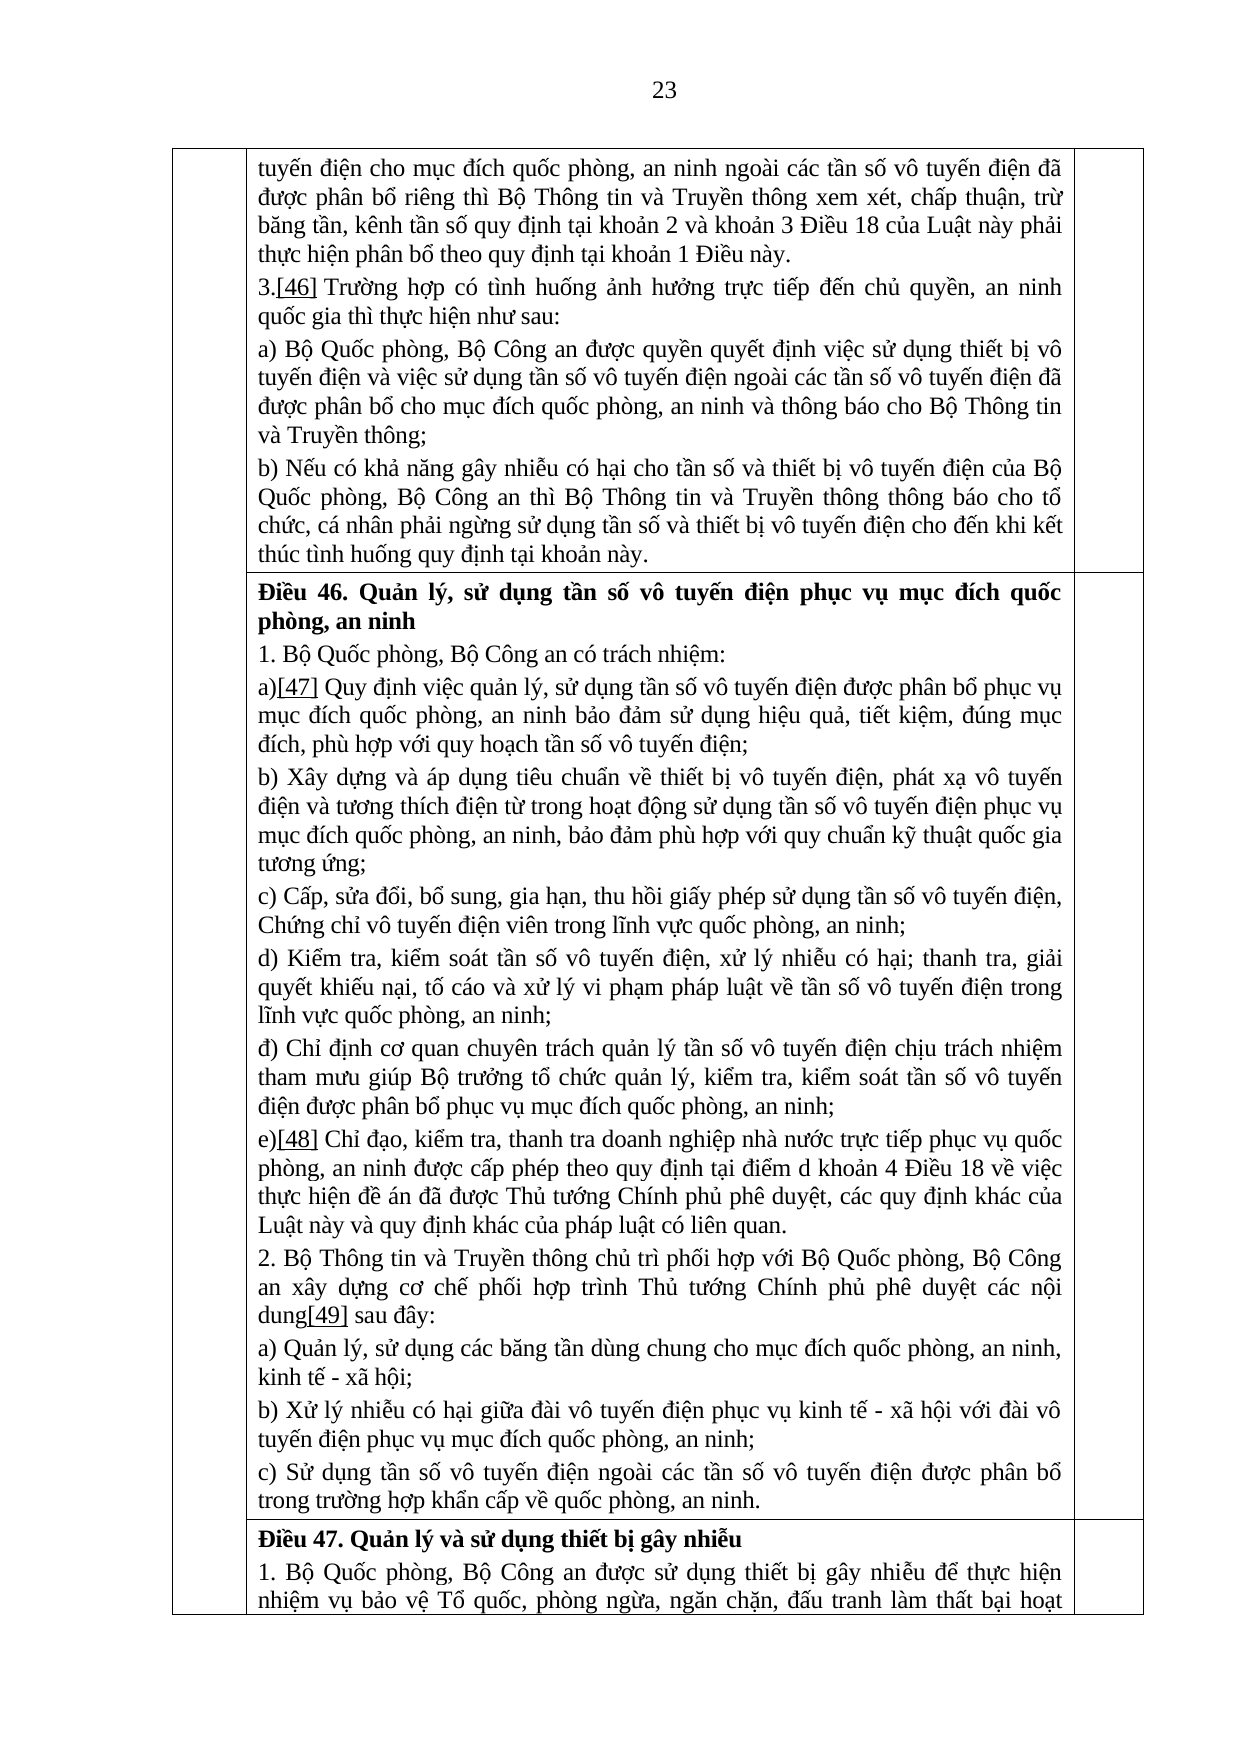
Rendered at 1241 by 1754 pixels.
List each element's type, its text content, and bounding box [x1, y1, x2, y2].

table_cell Điều 46. Quản lý, sử dụng tần số vô tuyến điện phục vụ mục đích quốc phòng, an ninh 1. Bộ Quốc phòng, Bộ Công an có trách nhiệm: a)[47] Quy định việc quản lý, sử dụng tần số vô tuyến điện được phân bổ phục vụ mục đích quốc phòng, an ninh bảo đảm sử dụng hiệu quả, tiết kiệm, đúng mục đích, phù hợp với quy hoạch tần số vô tuyến điện; b) Xây dựng và áp dụng tiêu chuẩn về thiết bị vô tuyến điện, phát xạ vô tuyến điện và tương thích điện từ trong hoạt động sử dụng tần số vô tuyến điện phục vụ mục đích quốc phòng, an ninh, bảo đảm phù hợp với quy chuẩn kỹ thuật quốc gia tương ứng; c) Cấp, sửa đổi, bổ sung, gia hạn, thu hồi giấy phép sử dụng tần số vô tuyến điện, Chứng chỉ vô tuyến điện viên trong lĩnh vực quốc phòng, an ninh; d) Kiểm tra, kiểm soát tần số vô tuyến điện, xử lý nhiễu có hại; thanh tra, giải quyết khiếu nại, tố cáo và xử lý vi phạm pháp luật về tần số vô tuyến điện trong lĩnh vực quốc phòng, an ninh; đ) Chỉ định cơ quan chuyên trách quản lý tần số vô tuyến điện chịu trách nhiệm tham mưu giúp Bộ trưởng tổ chức quản lý, kiểm tra, kiểm soát tần số vô tuyến điện được phân bổ phục vụ mục đích quốc phòng, an ninh; e)[48] Chỉ đạo, kiểm tra, thanh tra doanh nghiệp nhà nước trực tiếp phục vụ quốc phòng, an ninh được cấp phép theo quy định tại điểm d khoản 4 Điều 18 về việc thực hiện đề án đã được Thủ tướng Chính phủ phê duyệt, các quy định khác của Luật này và quy định khác của pháp luật có liên quan. 2. Bộ Thông tin và Truyền thông chủ trì phối hợp với Bộ Quốc phòng, Bộ Công an xây dựng cơ chế phối hợp trình Thủ tướng Chính phủ phê duyệt các nội dung[49] sau đây: a) Quản lý, sử dụng các băng tần dùng chung cho mục đích quốc phòng, an ninh, kinh tế - xã hội; b) Xử lý nhiễu có hại giữa đài vô tuyến điện phục vụ kinh tế - xã hội với đài vô tuyến điện phục vụ mục đích quốc phòng, an ninh; c) Sử dụng tần số vô tuyến điện ngoài các tần số vô tuyến điện được phân bổ trong trường hợp khẩn cấp về quốc phòng, an ninh. [247, 573, 1074, 1518]
table_cell [1075, 149, 1143, 572]
table_cell [1075, 1520, 1143, 1614]
table_cell [1075, 573, 1143, 1518]
